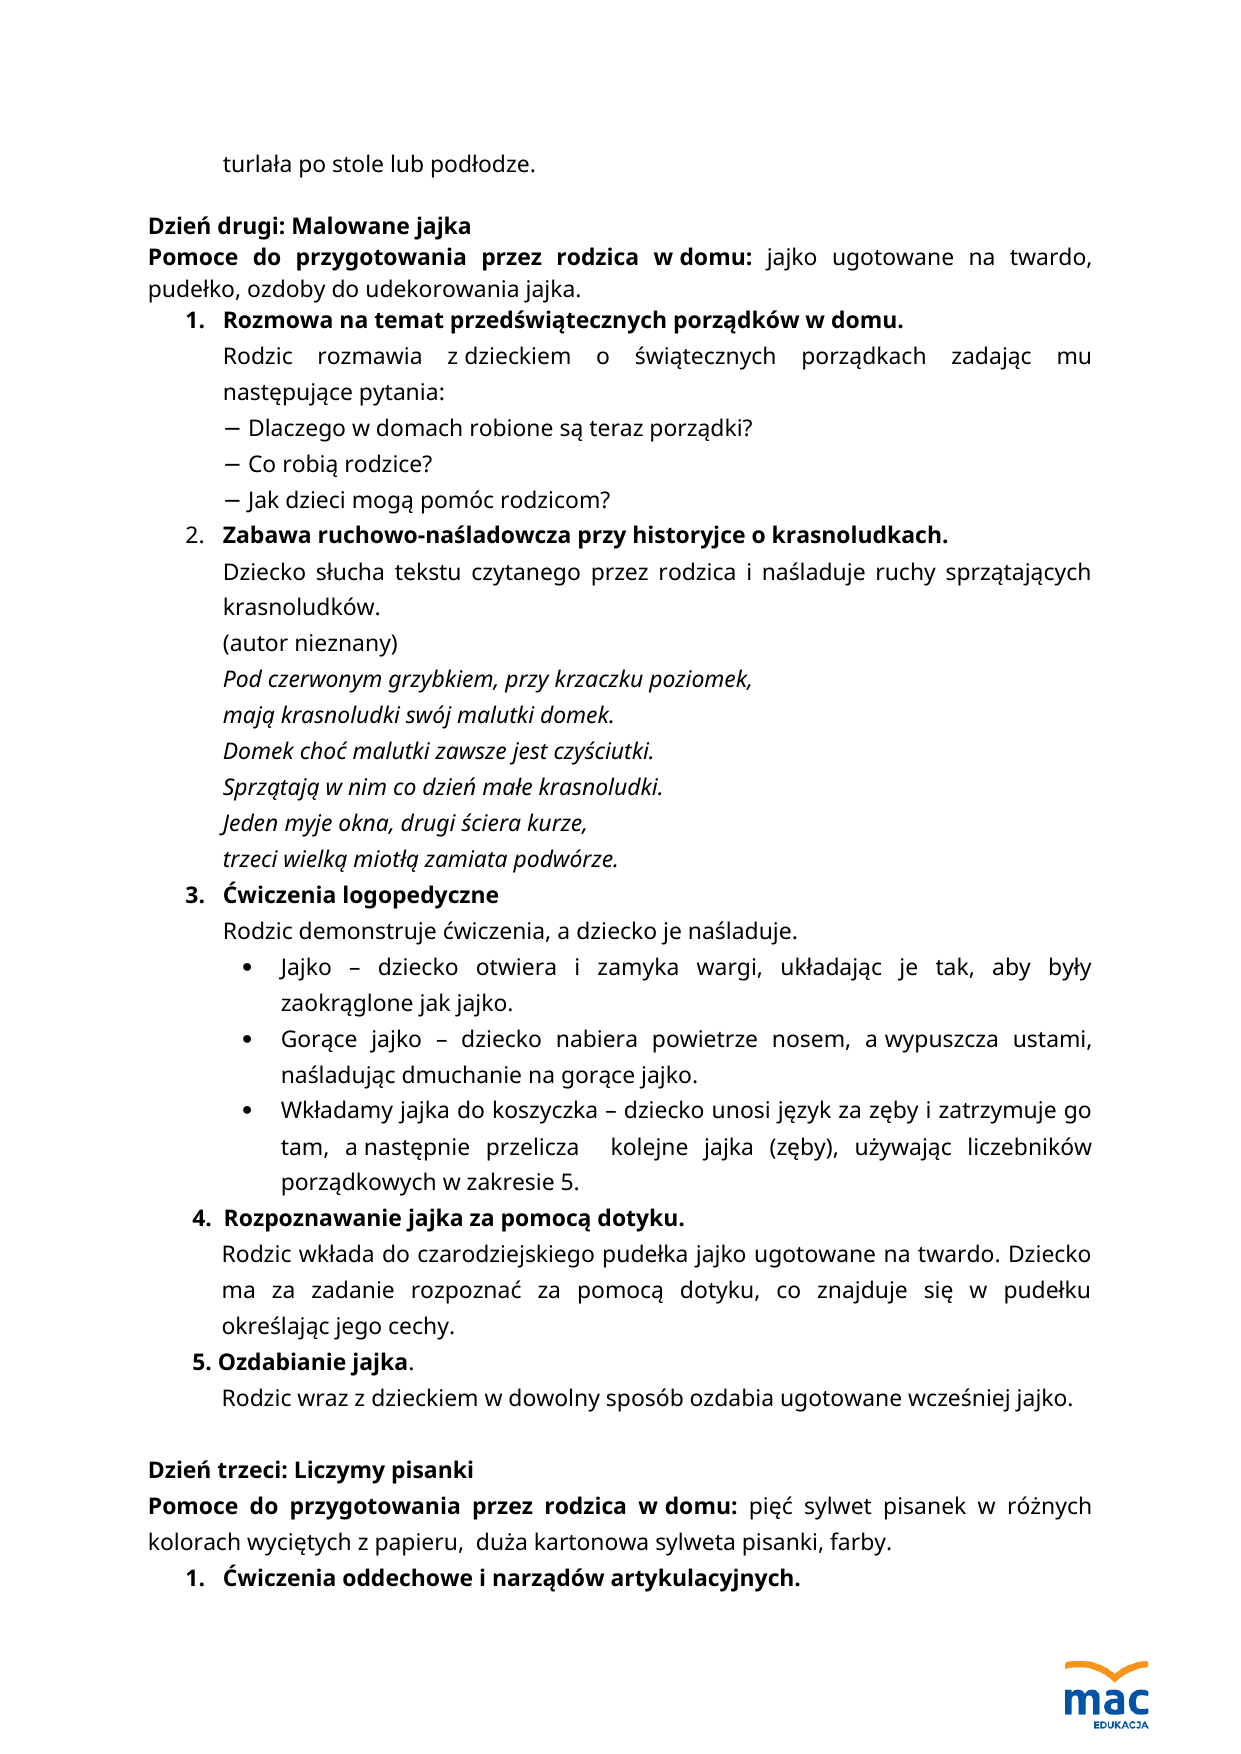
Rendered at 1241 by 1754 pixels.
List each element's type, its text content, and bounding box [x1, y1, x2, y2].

picture [1050, 1631, 1161, 1742]
list 5. Ozdabianie jajka. [192, 1346, 1093, 1377]
text Dzień drugi: Malowane jajka [148, 210, 1093, 241]
list − Co robią rodzice? [223, 448, 1093, 479]
text Pomoce do przygotowania przez rodzica w domu: jajko ugotowane na twardo, pudełko, ozdoby do udekorowania jajka. [148, 241, 1093, 304]
list Sprzątają w nim co dzień małe krasnoludki. [223, 771, 1093, 802]
text Pomoce do przygotowania przez rodzica w domu: pięć sylwet pisanek w różnych kolorach wyciętych z papieru, duża kartonowa sylweta pisanki, farby. [148, 1490, 1093, 1557]
text Dzień trzeci: Liczymy pisanki [148, 1454, 1093, 1485]
list mają krasnoludki swój malutki domek. [223, 699, 1093, 730]
list (autor nieznany) [223, 627, 1093, 658]
text turlała po stole lub podłodze. [223, 148, 1093, 179]
list Rodzic wraz z dzieckiem w dowolny sposób ozdabia ugotowane wcześniej jajko. [221, 1382, 1093, 1413]
list Jeden myje okna, drugi ściera kurze, [223, 807, 1093, 838]
list Rodzic rozmawia z dzieckiem o świątecznych porządkach zadając mu następujące pytania: [223, 340, 1093, 407]
list Pod czerwonym grzybkiem, przy krzaczku poziomek, [223, 663, 1093, 694]
list trzeci wielką miotłą zamiata podwórze. [223, 843, 1093, 874]
list Rodzic demonstruje ćwiczenia, a dziecko je naśladuje. [223, 915, 1093, 946]
list − Jak dzieci mogą pomóc rodzicom? [223, 483, 1093, 515]
list − Dlaczego w domach robione są teraz porządki? [223, 412, 1093, 443]
list Domek choć malutki zawsze jest czyściutki. [223, 735, 1093, 766]
list Wkładamy jajka do koszyczka – dziecko unosi język za zęby i zatrzymuje go tam, a następnie przelicza kolejne jajka (zęby), używając liczebników porządkowych w zakresie 5. [243, 1094, 1093, 1198]
list Zabawa ruchowo-naśladowcza przy historyjce o krasnoludkach. [185, 519, 1093, 551]
list Gorące jajko – dziecko nabiera powietrze nosem, a wypuszcza ustami, naśladując dmuchanie na gorące jajko. [243, 1023, 1093, 1090]
list 4. Rozpoznawanie jajka za pomocą dotyku. [192, 1202, 1093, 1233]
list Ćwiczenia logopedyczne [185, 879, 1093, 910]
list Jajko – dziecko otwiera i zamyka wargi, układając je tak, aby były zaokrąglone jak jajko. [243, 951, 1093, 1018]
list Dziecko słucha tekstu czytanego przez rodzica i naśladuje ruchy sprzątających krasnoludków. [223, 555, 1093, 623]
list Rodzic wkłada do czarodziejskiego pudełka jajko ugotowane na twardo. Dziecko ma za zadanie rozpoznać za pomocą dotyku, co znajduje się w pudełku określając jego cechy. [221, 1238, 1093, 1341]
list Rozmowa na temat przedświątecznych porządków w domu. [185, 304, 1093, 335]
list Ćwiczenia oddechowe i narządów artykulacyjnych. [185, 1562, 1093, 1593]
